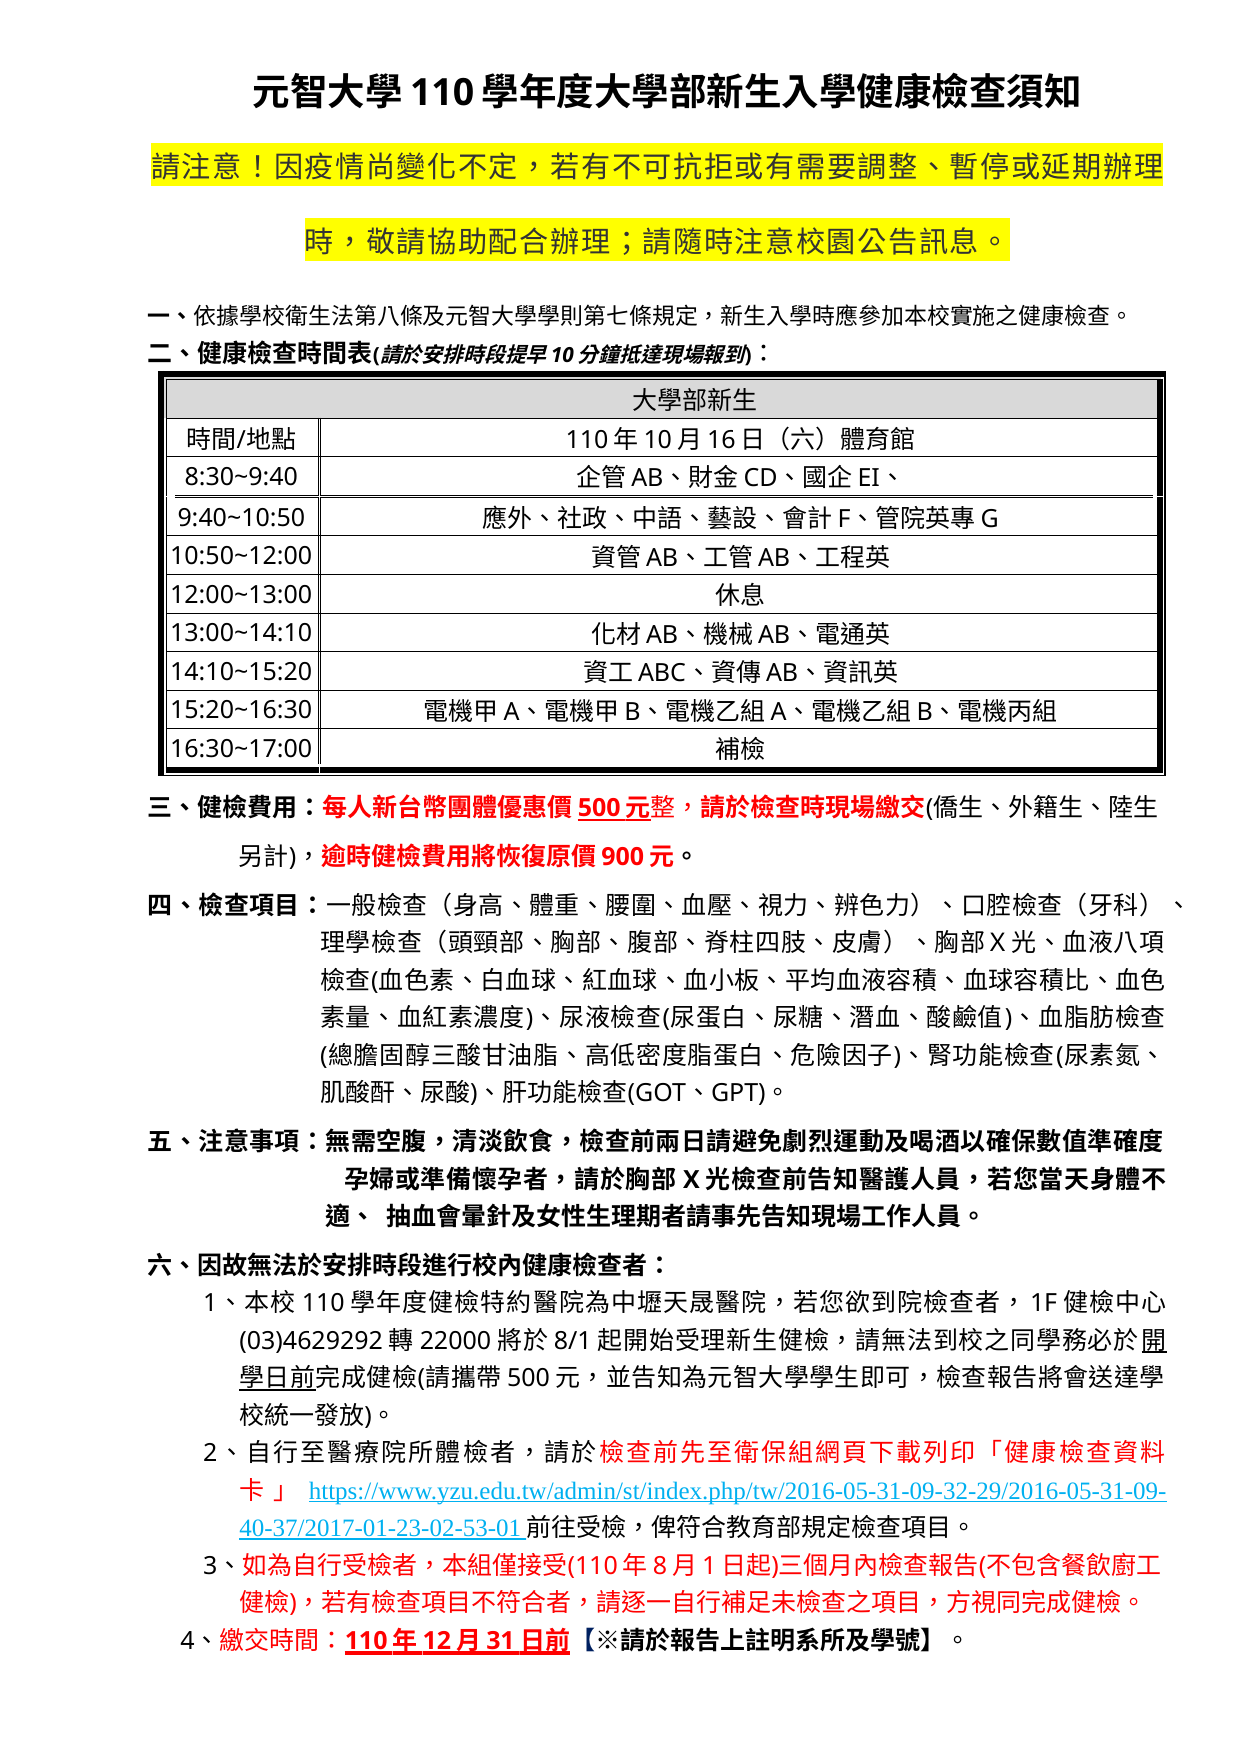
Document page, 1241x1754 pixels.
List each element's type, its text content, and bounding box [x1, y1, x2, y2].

text 五、注意事項：無需空腹，清淡飲食，檢查前兩日請避免劇烈運動及喝酒以確保數值準確度。 孕婦或準備懷孕者，請於胸部X光檢查前告知醫護人員，若您當天身體不適、 抽血會暈針及女性生理期者請事先告知現場工作人員。 [148, 1121, 1167, 1233]
table_cell 化材AB、機械AB、電通英 [321, 614, 1157, 651]
table_cell 補檢 [320, 729, 1157, 767]
text 二、健康檢查時間表(請於安排時段提早10分鐘抵達現場報到)： [148, 333, 1167, 371]
text 四、檢查項目：一般檢查（身高、體重、腰圍、血壓、視力、辨色力）、口腔檢查（牙科）、理學檢查（頭頸部、胸部、腹部、脊柱四肢、皮膚）、胸部Ｘ光、血液八項檢查(血色素、白血球、紅血球、血小板、平均血液容積、血球容積比、血色素量、血紅素濃度)、尿液檢查(尿蛋白、尿糖、潛血、酸鹼值)、血脂肪檢查(總膽固醇三酸甘油脂、高低密度脂蛋白、危險因子)、腎功能檢查(尿素氮、肌酸酐、尿酸)、肝功能檢查(GOT、GPT)。 [148, 885, 1167, 1110]
table_cell 時間/地點 [167, 419, 318, 456]
text 4、繳交時間：110年12月31日前【※請於報告上註明系所及學號】。 [148, 1620, 1167, 1657]
table_cell 應外、社政、中語、藝設、會計F、管院英專G [321, 495, 1161, 535]
table_cell 8:30~9:40 [167, 457, 318, 495]
text 元智大學110學年度大學部新生入學健康檢查須知 [148, 52, 1167, 127]
table_cell 企管AB、財金CD、國企EI、 [321, 457, 1157, 495]
table_cell 110年10月16日（六）體育館 [321, 419, 1157, 456]
text 另計)，逾時健檢費用將恢復原價900元。 [148, 836, 1167, 873]
table_cell 13:00~14:10 [167, 614, 318, 651]
text 請注意！因疫情尚變化不定，若有不可抗拒或有需要調整、暫停或延期辦理時，敬請協助配合辦理；請隨時注意校園公告訊息。 [148, 127, 1167, 277]
table_cell 休息 [321, 575, 1157, 612]
table_cell 14:10~15:20 [167, 652, 318, 689]
text 三、健檢費用：每人新台幣團體優惠價500元整，請於檢查時現場繳交(僑生、外籍生、陸生 [148, 787, 1167, 825]
table_cell 10:50~12:00 [167, 536, 318, 574]
text 六、因故無法於安排時段進行校內健康檢查者： [148, 1245, 1167, 1282]
text 3、如為自行受檢者，本組僅接受(110年8月1日起)三個月內檢查報告(不包含餐飲廚工健檢)，若有檢查項目不符合者，請逐一自行補足未檢查之項目，方視同完成健檢。 [203, 1545, 1167, 1620]
table_cell 資管AB、工管AB、工程英 [321, 536, 1157, 574]
table_cell 15:20~16:30 [167, 691, 318, 728]
table_header 大學部新生 [167, 380, 1157, 418]
table_cell 16:30~17:00 [167, 729, 319, 767]
table_cell 9:40~10:50 [167, 495, 318, 535]
table_cell 12:00~13:00 [167, 575, 318, 612]
text 1、本校110學年度健檢特約醫院為中壢天晟醫院，若您欲到院檢查者，1F健檢中心(03)4629292轉22000將於8/1起開始受理新生健檢，請無法到校之同學務必於開學日前完成健檢(請攜帶500元，並告知為元智大學學生即可，檢查報告將會送達學校統一發放)。 [203, 1282, 1167, 1432]
table_cell 資工ABC、資傳AB、資訊英 [321, 652, 1157, 689]
table_cell 電機甲A、電機甲B、電機乙組A、電機乙組B、電機丙組 [321, 691, 1157, 728]
text 2、自行至醫療院所體檢者，請於檢查前先至衛保組網頁下載列印「健康檢查資料卡」https://www.yzu.edu.tw/admin/st/index.php/tw/2016-05-31-09-32-29/2016-05-31-09-40-37/2017-01-23-02-53-01前往受檢，俾符合教育部規定檢查項目。 [203, 1432, 1167, 1545]
text 一、依據學校衛生法第八條及元智大學學則第七條規定，新生入學時應參加本校實施之健康檢查。 [148, 296, 1167, 333]
